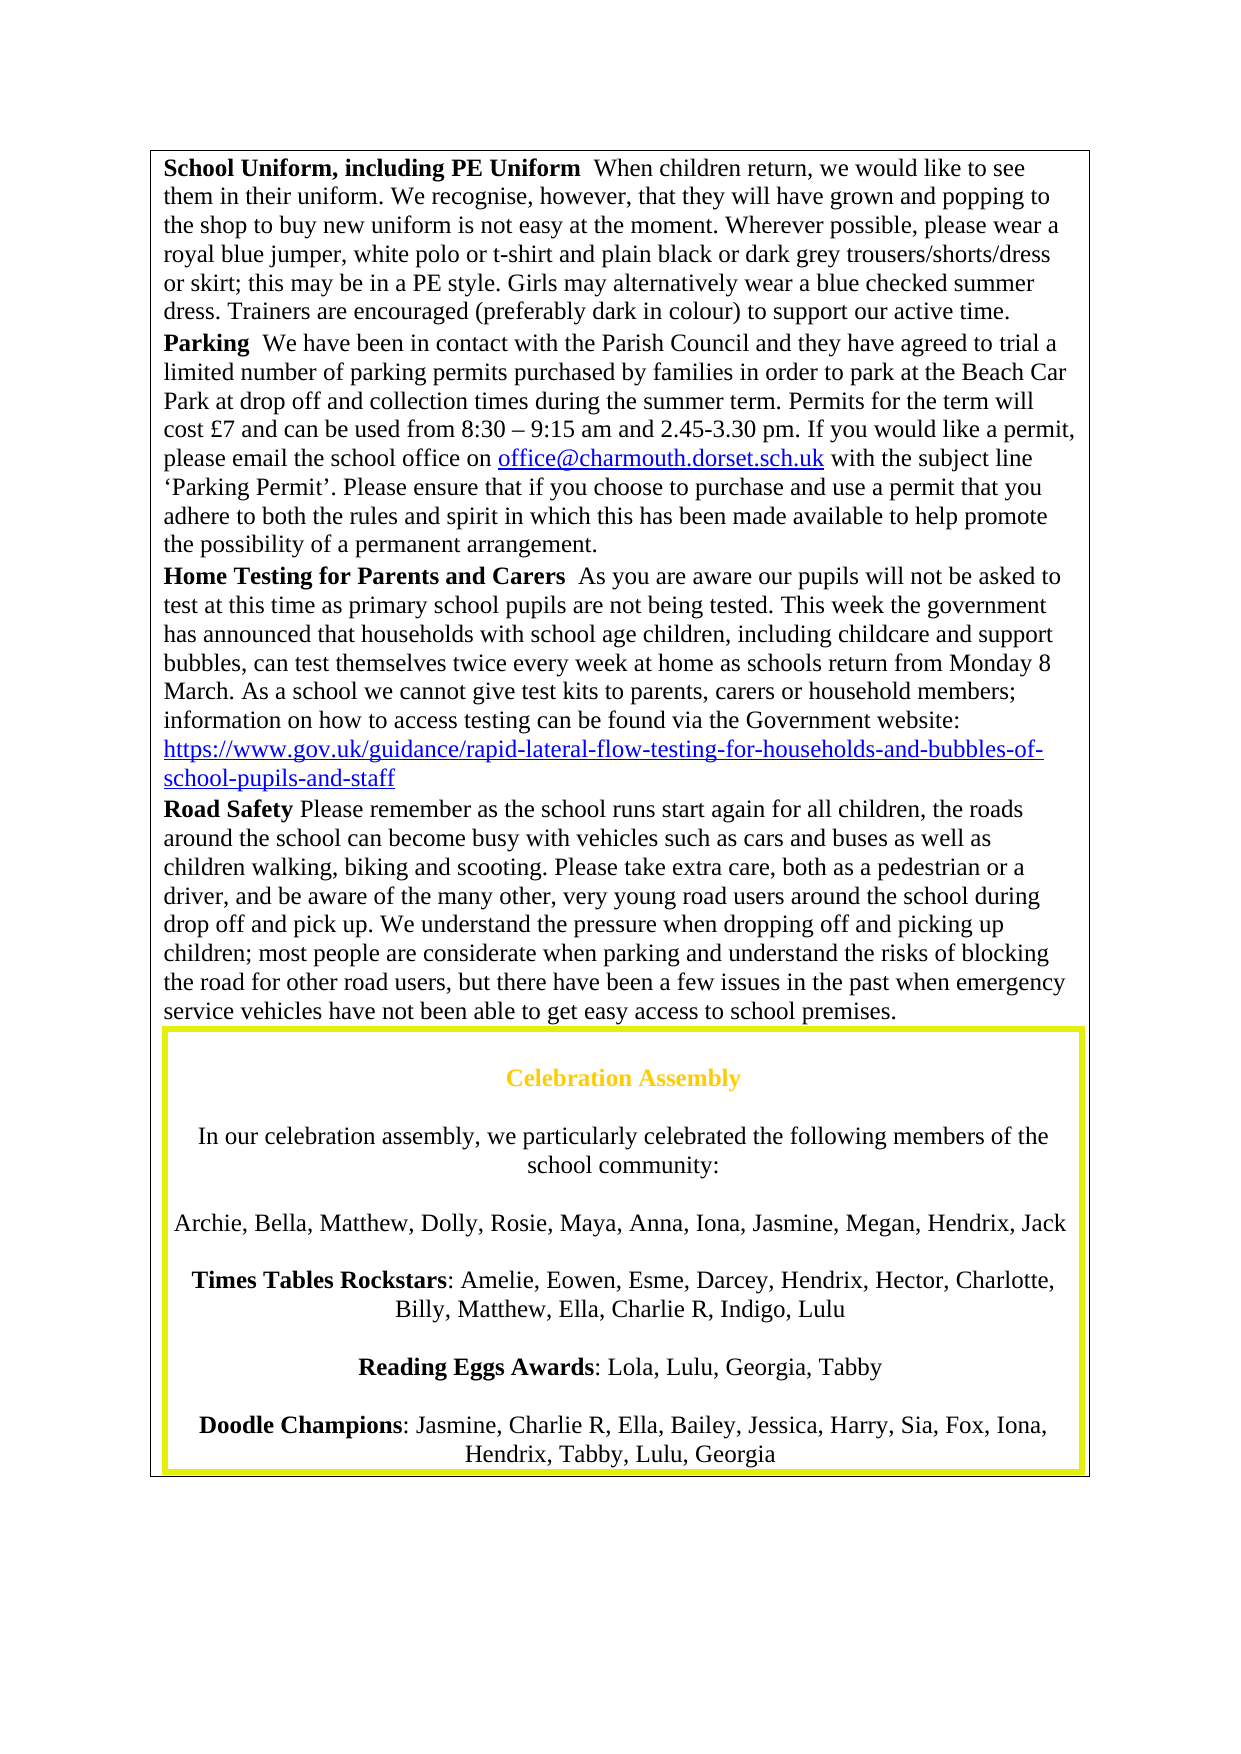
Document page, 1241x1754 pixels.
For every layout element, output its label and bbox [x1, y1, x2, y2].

table_header [151, 151, 1089, 1476]
